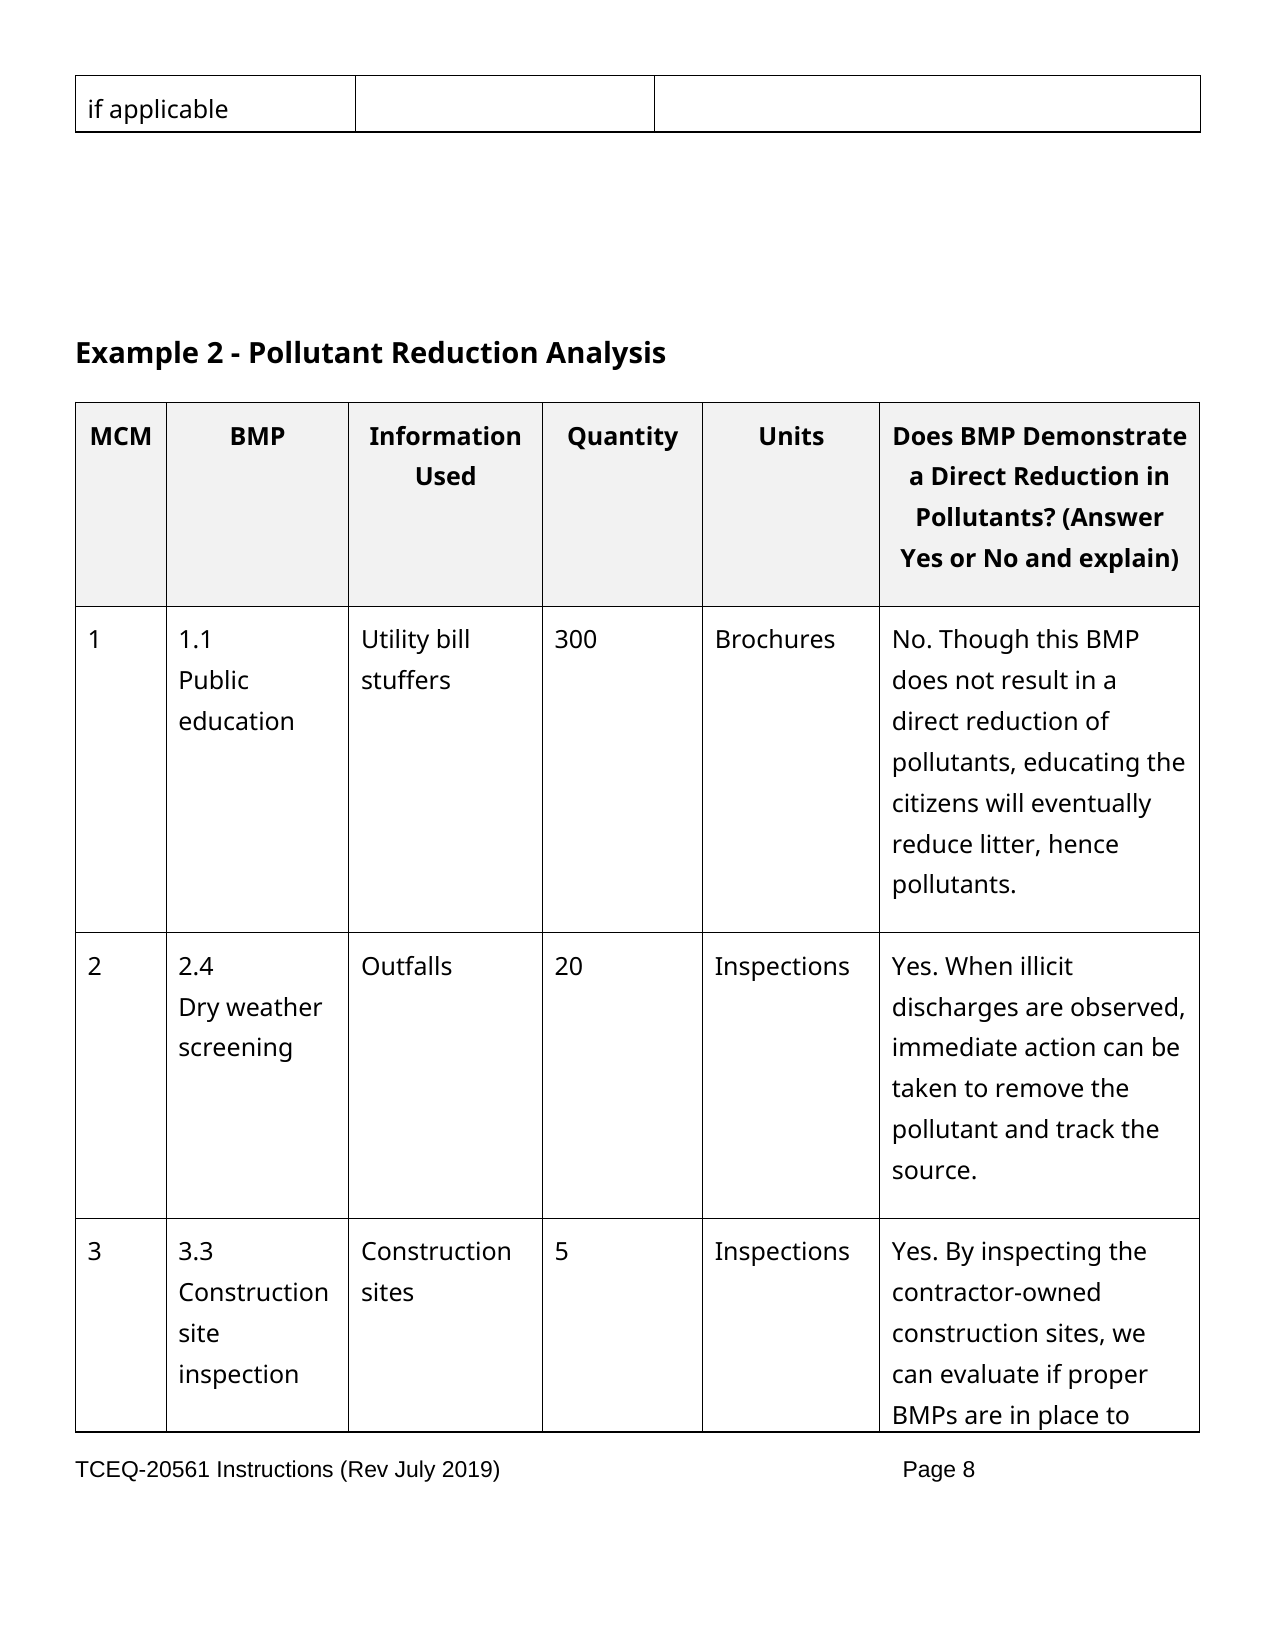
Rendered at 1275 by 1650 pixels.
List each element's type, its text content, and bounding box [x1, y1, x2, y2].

table_cell 300 [543, 607, 702, 932]
table_cell Outfalls [349, 933, 542, 1217]
table_header MCM [76, 403, 166, 606]
table_cell 1.1 Public education [167, 607, 348, 932]
table_cell 1 [76, 607, 166, 932]
table_cell 2 [76, 933, 166, 1217]
table_cell Utility bill stuffers [349, 607, 542, 932]
table_cell Brochures [703, 607, 879, 932]
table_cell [880, 1219, 1199, 1431]
table_cell 2.4 Dry weather screening [167, 933, 348, 1217]
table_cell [167, 1219, 348, 1431]
table_cell 20 [543, 933, 702, 1217]
table_header Quantity [543, 403, 702, 606]
table_cell Construction sites [349, 1219, 542, 1431]
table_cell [655, 76, 1200, 131]
text Example 2 - Pollutant Reduction Analysis [75, 333, 1200, 372]
table_cell 3 [76, 1219, 166, 1431]
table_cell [76, 76, 355, 131]
table_header Information Used [349, 403, 542, 606]
table_cell Inspections [703, 933, 879, 1217]
table_header Units [703, 403, 879, 606]
table_cell Inspections [703, 1219, 879, 1431]
table_cell No. Though this BMP does not result in a direct reduction of pollutants, educating the citizens will eventually reduce litter, hence pollutants. [880, 607, 1199, 932]
table_cell 5 [543, 1219, 702, 1431]
table_header Does BMP Demonstrate a Direct Reduction in Pollutants? (Answer Yes or No and explain) [880, 403, 1199, 606]
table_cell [356, 76, 654, 131]
table_cell Yes. When illicit discharges are observed, immediate action can be taken to remove the pollutant and track the source. [880, 933, 1199, 1217]
table_header BMP [167, 403, 348, 606]
